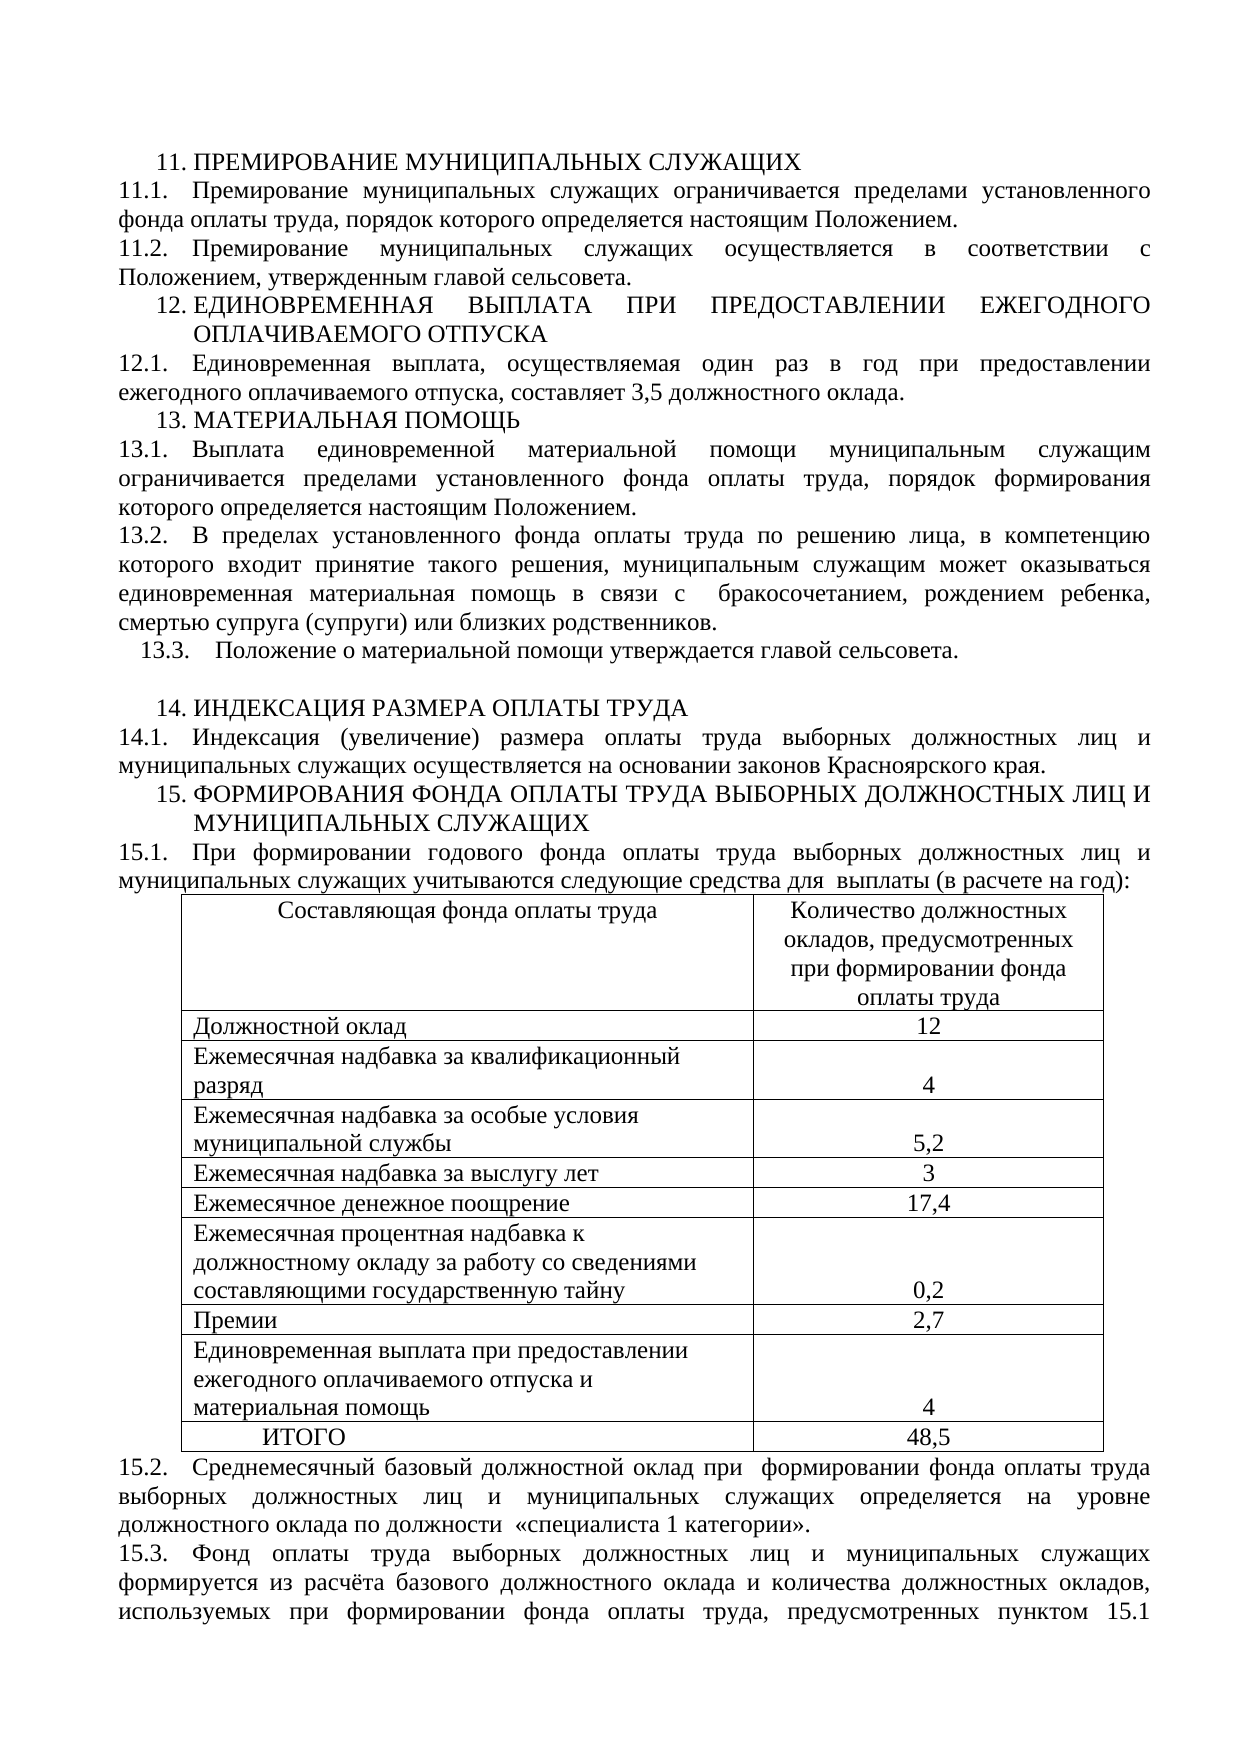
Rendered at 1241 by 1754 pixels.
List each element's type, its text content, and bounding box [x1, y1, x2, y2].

list В пределах установленного фонда оплаты труда по решению лица, в компетенцию которого входит принятие такого решения, муниципальным служащим может оказываться единовременная материальная помощь в связи с бракосочетанием, рождением ребенка, смертью супруга (супруги) или близких родственников. [118, 521, 1152, 636]
list Индексация (увеличение) размера оплаты труда выборных должностных лиц и муниципальных служащих осуществляется на основании законов Красноярского края. [118, 722, 1152, 779]
table_header Количество должностных окладов, предусмотренных при формировании фонда оплаты труда [754, 895, 1103, 1010]
table_cell Ежемесячная надбавка за квалификационный разряд [182, 1041, 753, 1099]
table_cell Ежемесячная надбавка за выслугу лет [182, 1158, 753, 1187]
table_header Составляющая фонда оплаты труда [182, 895, 753, 1010]
list МАТЕРИАЛЬНАЯ ПОМОЩЬ [156, 406, 1152, 434]
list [118, 1538, 1152, 1624]
table_cell Ежемесячное денежное поощрение [182, 1188, 753, 1217]
table_cell 4 [754, 1335, 1103, 1421]
table_cell 3 [754, 1158, 1103, 1187]
list Положение о материальной помощи утверждается главой сельсовета. [140, 636, 1152, 664]
table_cell 17,4 [754, 1188, 1103, 1217]
list Единовременная выплата, осуществляемая один раз в год при предоставлении ежегодного оплачиваемого отпуска, составляет 3,5 должностного оклада. [118, 348, 1152, 406]
list ЕДИНОВРЕМЕННАЯ ВЫПЛАТА ПРИ ПРЕДОСТАВЛЕНИИ ЕЖЕГОДНОГО ОПЛАЧИВАЕМОГО ОТПУСКА [156, 291, 1152, 348]
list ИНДЕКСАЦИЯ РАЗМЕРА ОПЛАТЫ ТРУДА [156, 693, 1152, 722]
table_cell 48,5 [754, 1422, 1103, 1451]
list Выплата единовременной материальной помощи муниципальным служащим ограничивается пределами установленного фонда оплаты труда, порядок формирования которого определяется настоящим Положением. [118, 434, 1152, 521]
table_cell 5,2 [754, 1100, 1103, 1157]
table_cell Ежемесячная надбавка за особые условия муниципальной службы [182, 1100, 753, 1157]
table_cell Ежемесячная процентная надбавка к должностному окладу за работу со сведениями составляющими государственную тайну [182, 1218, 753, 1304]
table_cell Премии [182, 1305, 753, 1334]
table_cell ИТОГО [182, 1422, 753, 1451]
table_cell Единовременная выплата при предоставлении ежегодного оплачиваемого отпуска и материальная помощь [182, 1335, 753, 1421]
list При формировании годового фонда оплаты труда выборных должностных лиц и муниципальных служащих учитываются следующие средства для выплаты (в расчете на год): [118, 837, 1152, 894]
table_cell Должностной оклад [182, 1011, 753, 1040]
table_cell 12 [754, 1011, 1103, 1040]
list Среднемесячный базовый должностной оклад при формировании фонда оплаты труда выборных должностных лиц и муниципальных служащих определяется на уровне должностного оклада по должности «специалиста 1 категории». [118, 1452, 1152, 1538]
table_cell 4 [754, 1041, 1103, 1099]
list Премирование муниципальных служащих ограничивается пределами установленного фонда оплаты труда, порядок которого определяется настоящим Положением. [118, 176, 1152, 233]
table_cell 0,2 [754, 1218, 1103, 1304]
list Премирование муниципальных служащих осуществляется в соответствии с Положением, утвержденным главой сельсовета. [118, 233, 1152, 291]
list ФОРМИРОВАНИЯ ФОНДА ОПЛАТЫ ТРУДА ВЫБОРНЫХ ДОЛЖНОСТНЫХ ЛИЦ И МУНИЦИПАЛЬНЫХ СЛУЖАЩИХ [156, 779, 1152, 837]
list ПРЕМИРОВАНИЕ МУНИЦИПАЛЬНЫХ СЛУЖАЩИХ [156, 147, 1152, 176]
table_cell 2,7 [754, 1305, 1103, 1334]
